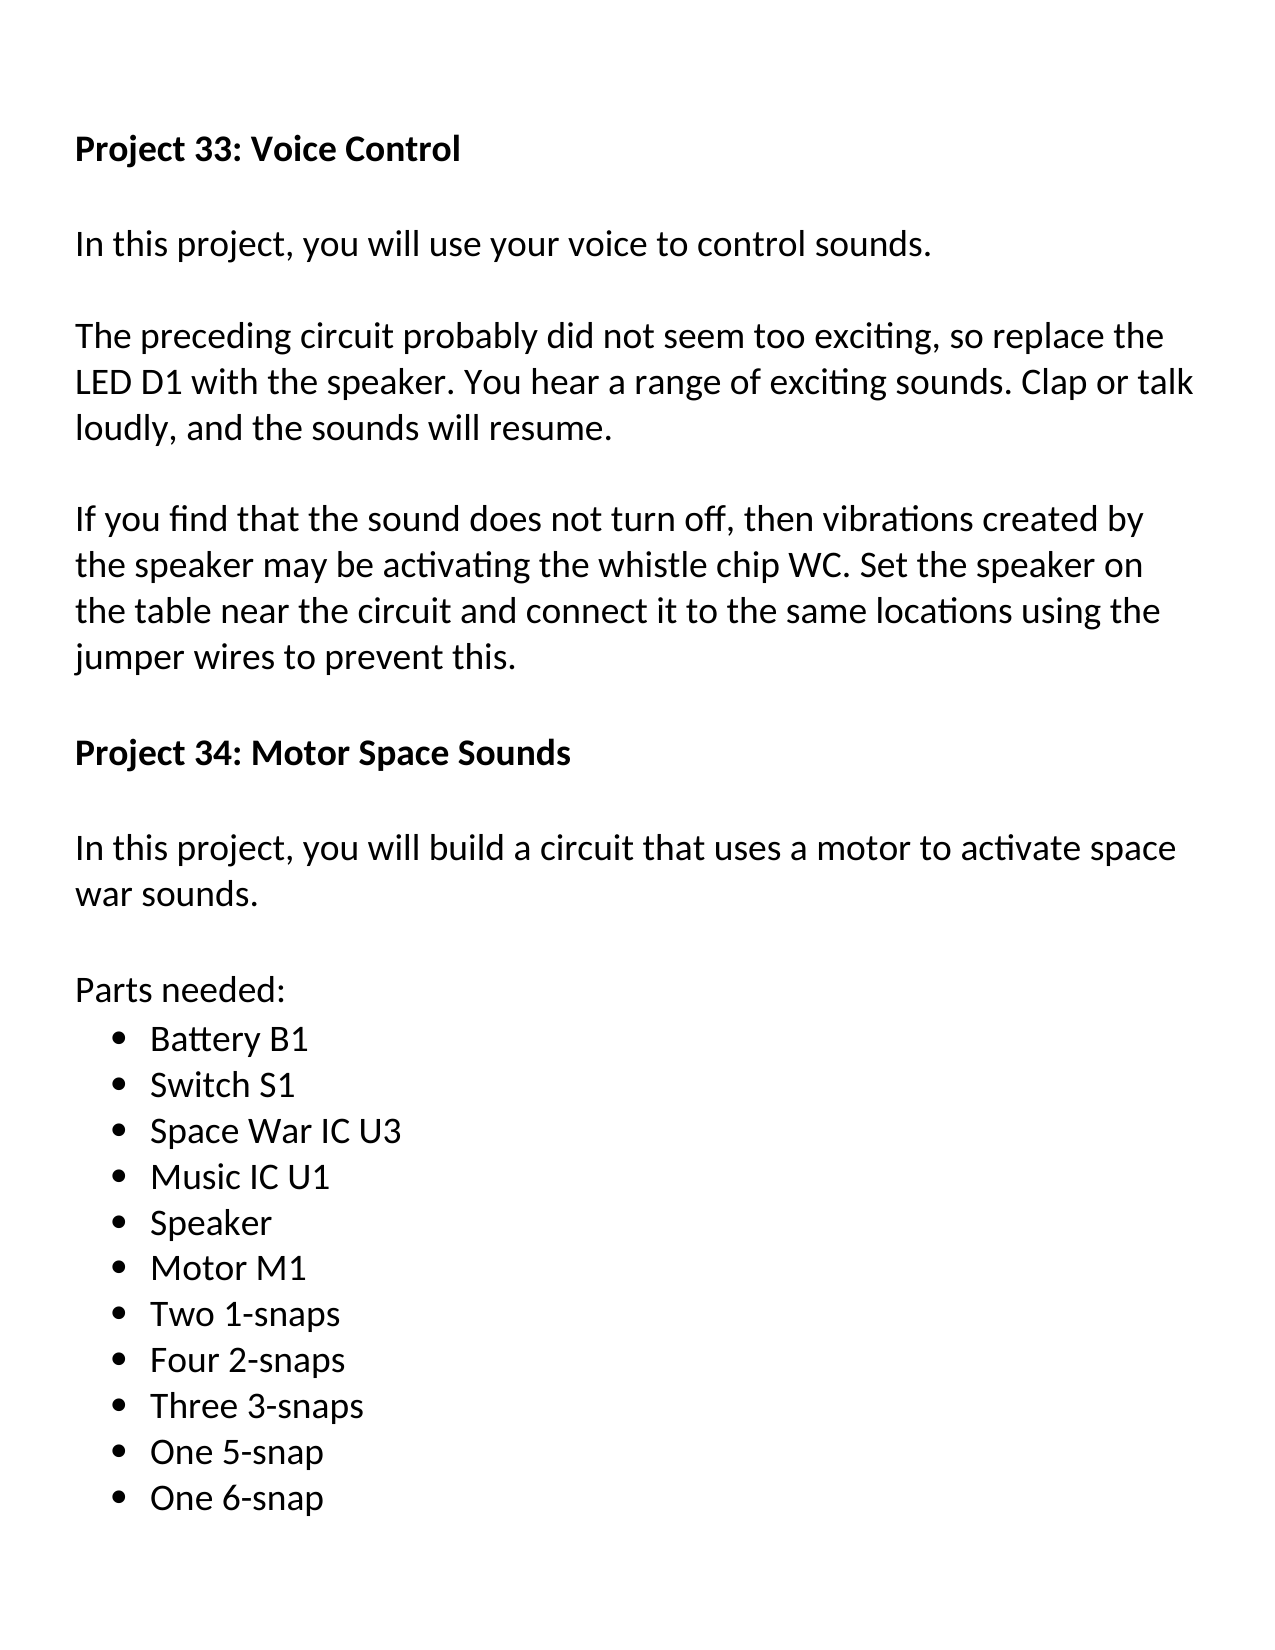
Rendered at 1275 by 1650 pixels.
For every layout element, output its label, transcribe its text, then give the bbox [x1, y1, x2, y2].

text In this project, you will build a circuit that uses a motor to activate space war sounds. [75, 824, 1200, 916]
text If you find that the sound does not turn off, then vibrations created by the speaker may be activating the whistle chip WC. Set the speaker on the table near the circuit and connect it to the same locations using the jumper wires to prevent this. [75, 495, 1200, 679]
list Space War IC U3 [112, 1107, 1200, 1153]
list Four 2-snaps [112, 1336, 1200, 1382]
list One 6-snap [112, 1473, 1200, 1519]
subtitle Project 33: Voice Control [75, 125, 1200, 171]
subtitle Project 34: Motor Space Sounds [75, 729, 1200, 774]
text In this project, you will use your voice to control sounds. [75, 220, 1200, 266]
list Music IC U1 [112, 1153, 1200, 1198]
list Speaker [112, 1198, 1200, 1244]
list Motor M1 [112, 1244, 1200, 1290]
subtitle Parts needed: [75, 966, 1200, 1011]
list Two 1-snaps [112, 1290, 1200, 1336]
list Three 3-snaps [112, 1382, 1200, 1428]
list Battery B1 [112, 1015, 1200, 1061]
text The preceding circuit probably did not seem too exciting, so replace the LED D1 with the speaker. You hear a range of exciting sounds. Clap or talk loudly, and the sounds will resume. [75, 312, 1200, 449]
list One 5-snap [112, 1428, 1200, 1473]
list Switch S1 [112, 1061, 1200, 1107]
